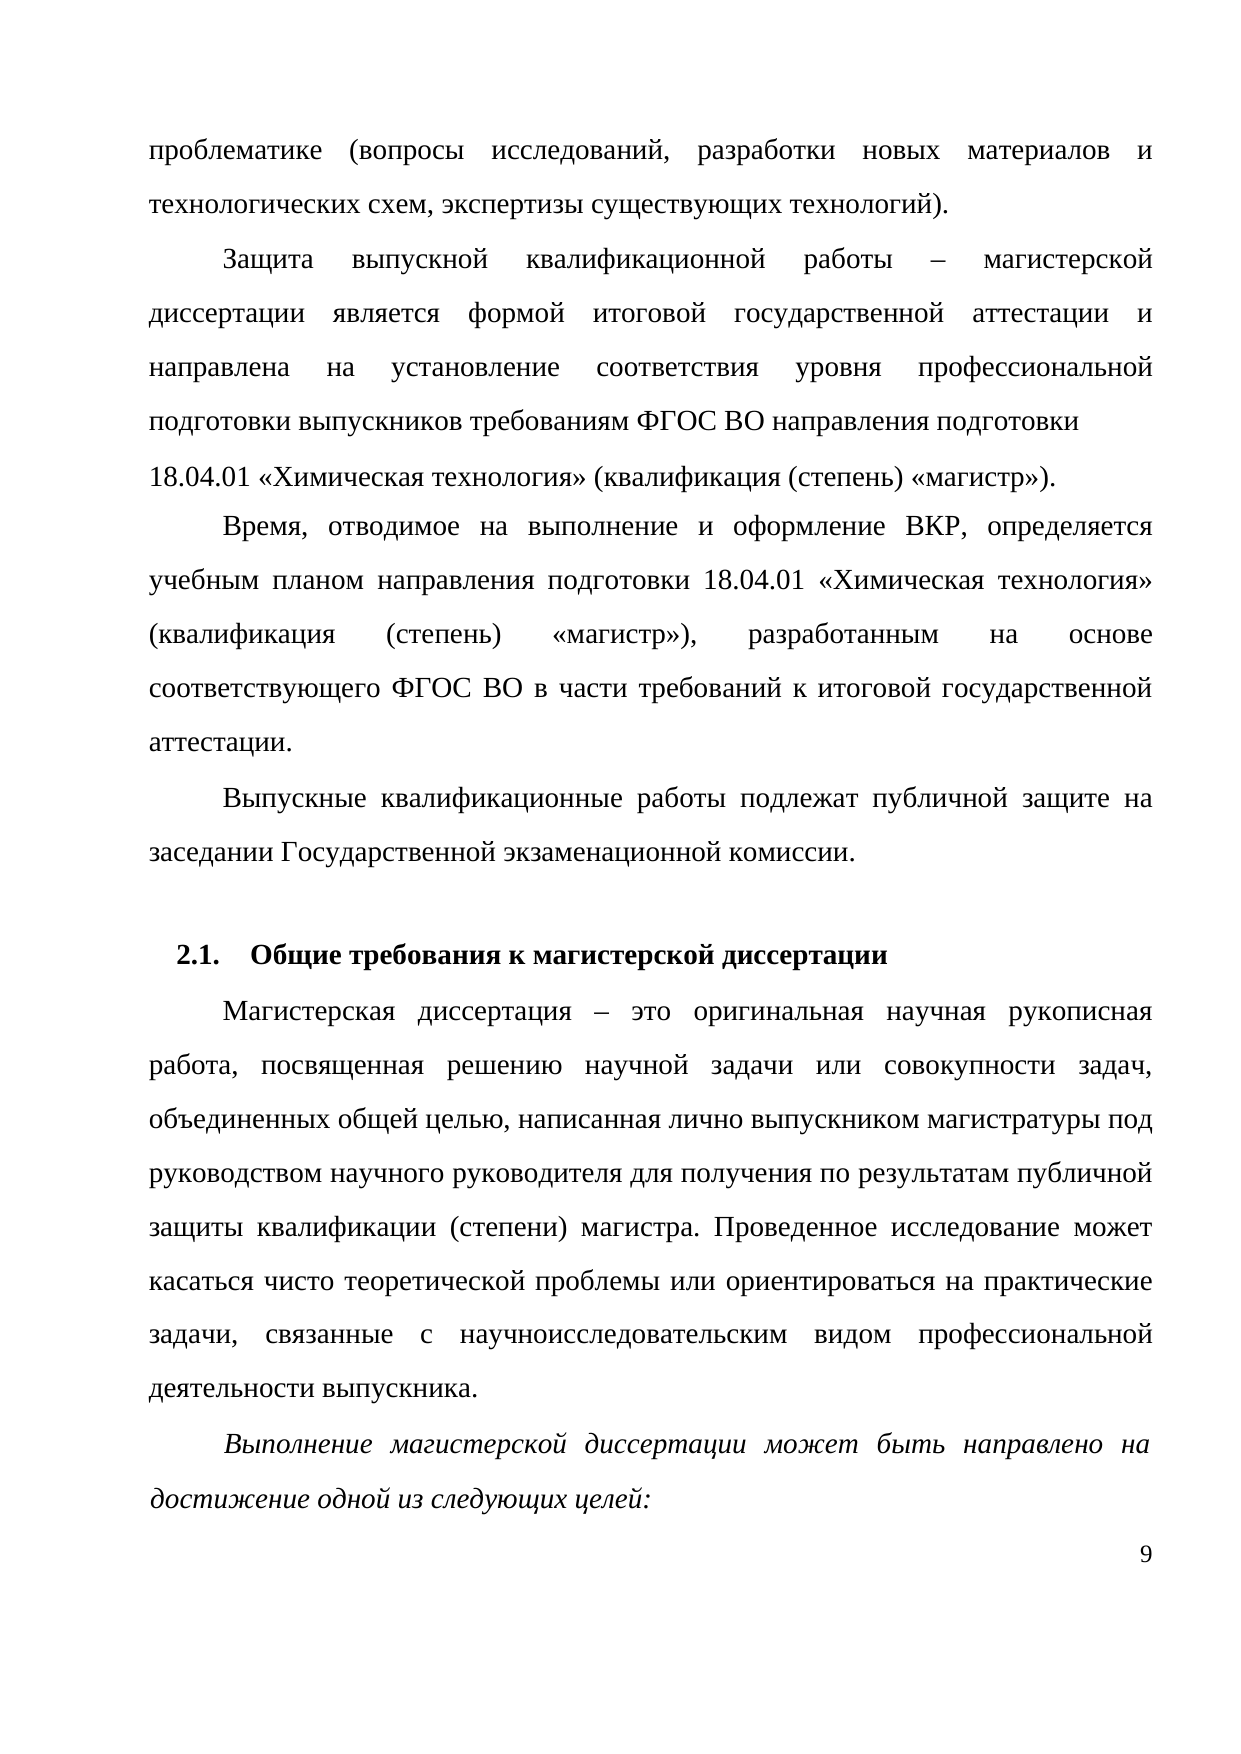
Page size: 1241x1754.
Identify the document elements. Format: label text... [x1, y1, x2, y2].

text Время, отводимое на выполнение и оформление ВКР, определяется учебным планом направления подготовки 18.04.01 «Химическая технология» (квалификация (степень) «магистр»), разработанным на основе соответствующего ФГОС ВО в части требований к итоговой государственной аттестации. [148, 508, 1153, 758]
text Выпускные квалификационные работы подлежат публичной защите на заседании Государственной экзаменационной комиссии. [148, 780, 1153, 867]
text Защита выпускной квалификационной работы – магистерской диссертации является формой итоговой государственной аттестации и направлена на установление соответствия уровня профессиональной подготовки выпускников требованиям ФГОС ВО направления подготовки [148, 242, 1153, 437]
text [148, 132, 1153, 220]
text Выполнение магистерской диссертации может быть направлено на достижение одной из следующих целей: [150, 1426, 1153, 1514]
text 2.1. Общие требования к магистерской диссертации [150, 937, 1153, 971]
text 18.04.01 «Химическая технология» (квалификация (степень) «магистр»). [148, 459, 1153, 492]
text Магистерская диссертация – это оригинальная научная рукописная работа, посвященная решению научной задачи или совокупности задач, объединенных общей целью, написанная лично выпускником магистратуры под руководством научного руководителя для получения по результатам публичной защиты квалификации (степени) магистра. Проведенное исследование может касаться чисто теоретической проблемы или ориентироваться на практические задачи, связанные с научноисследовательским видом профессиональной деятельности выпускника. [148, 993, 1153, 1404]
